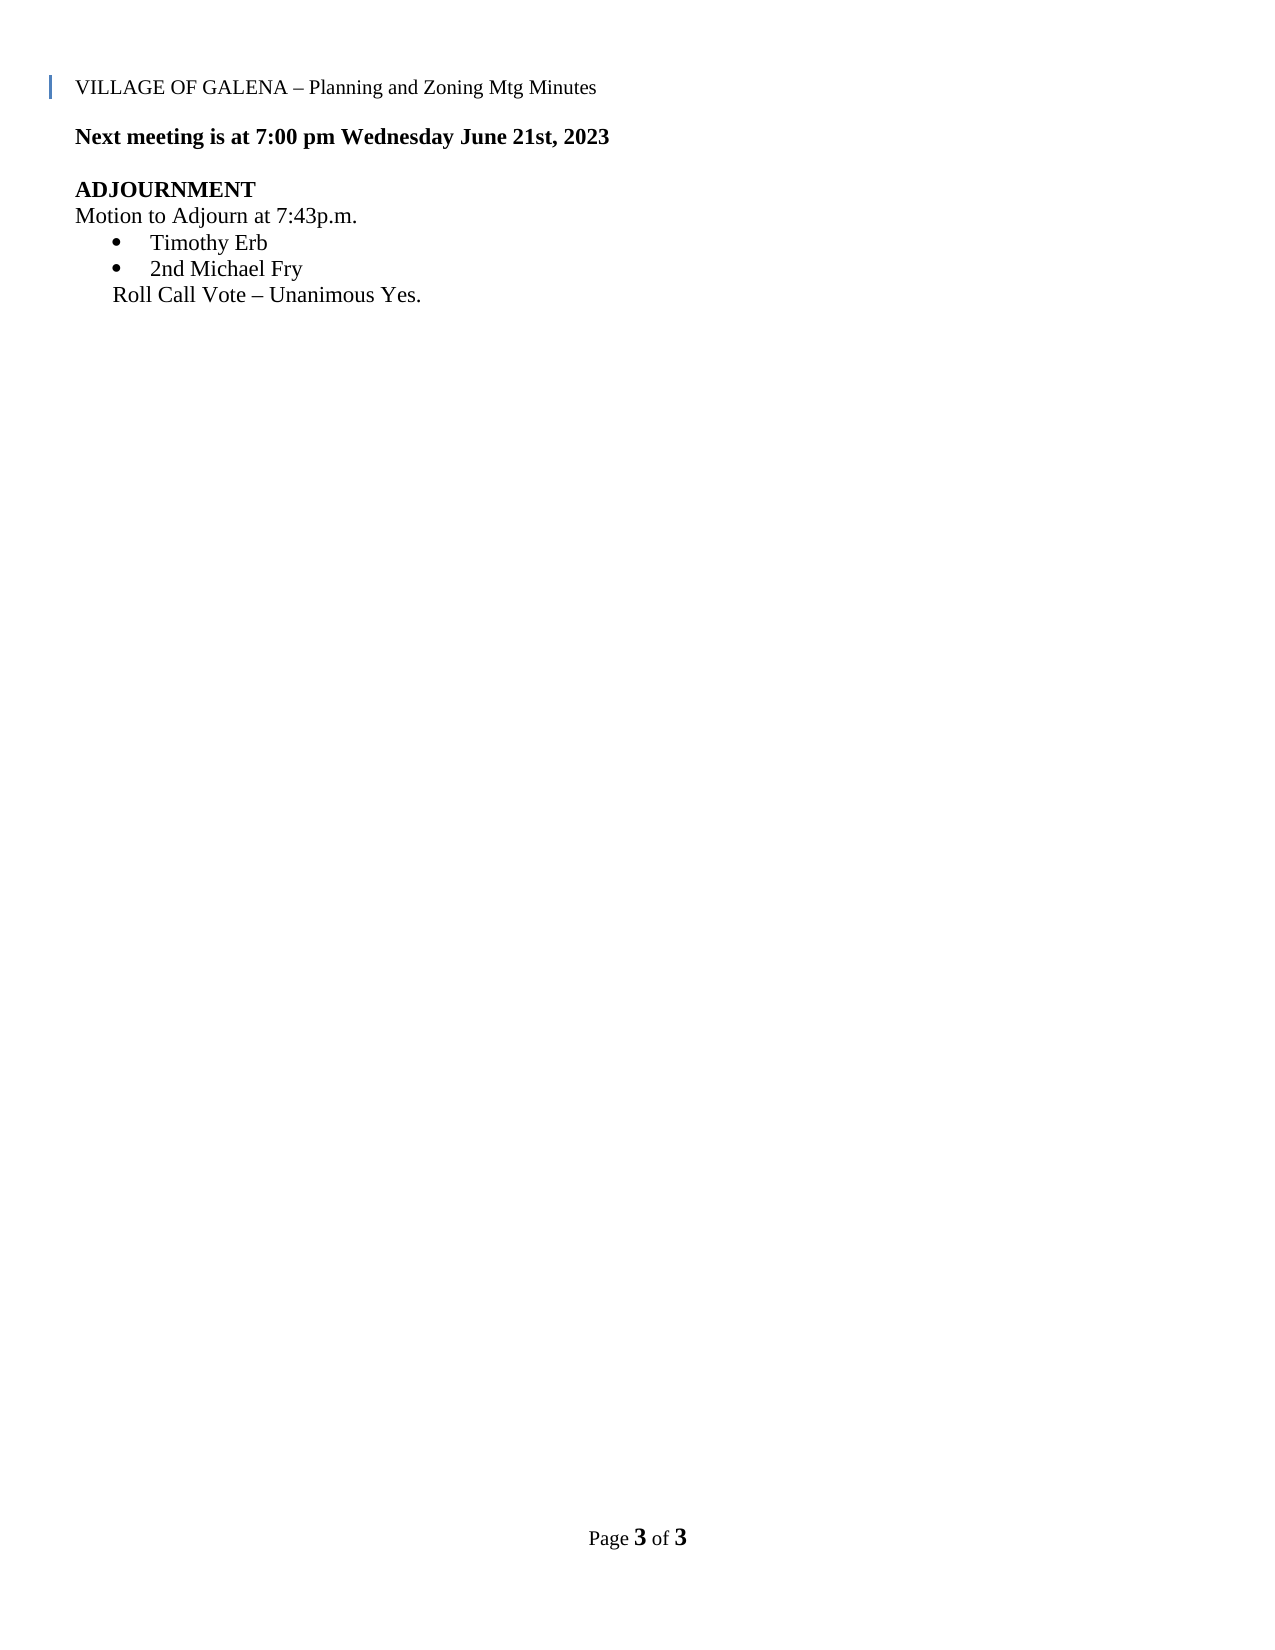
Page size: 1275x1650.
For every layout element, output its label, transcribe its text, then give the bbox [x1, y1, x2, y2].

text Roll Call Vote – Unanimous Yes. [112, 281, 1200, 308]
text ADJOURNMENT [75, 176, 1200, 202]
list 2nd Michael Fry [112, 255, 1200, 281]
text Next meeting is at 7:00 pm Wednesday June 21st, 2023 [75, 123, 1200, 149]
text Motion to Adjourn at 7:43p.m. [75, 202, 1200, 228]
list Timothy Erb [112, 228, 1200, 255]
